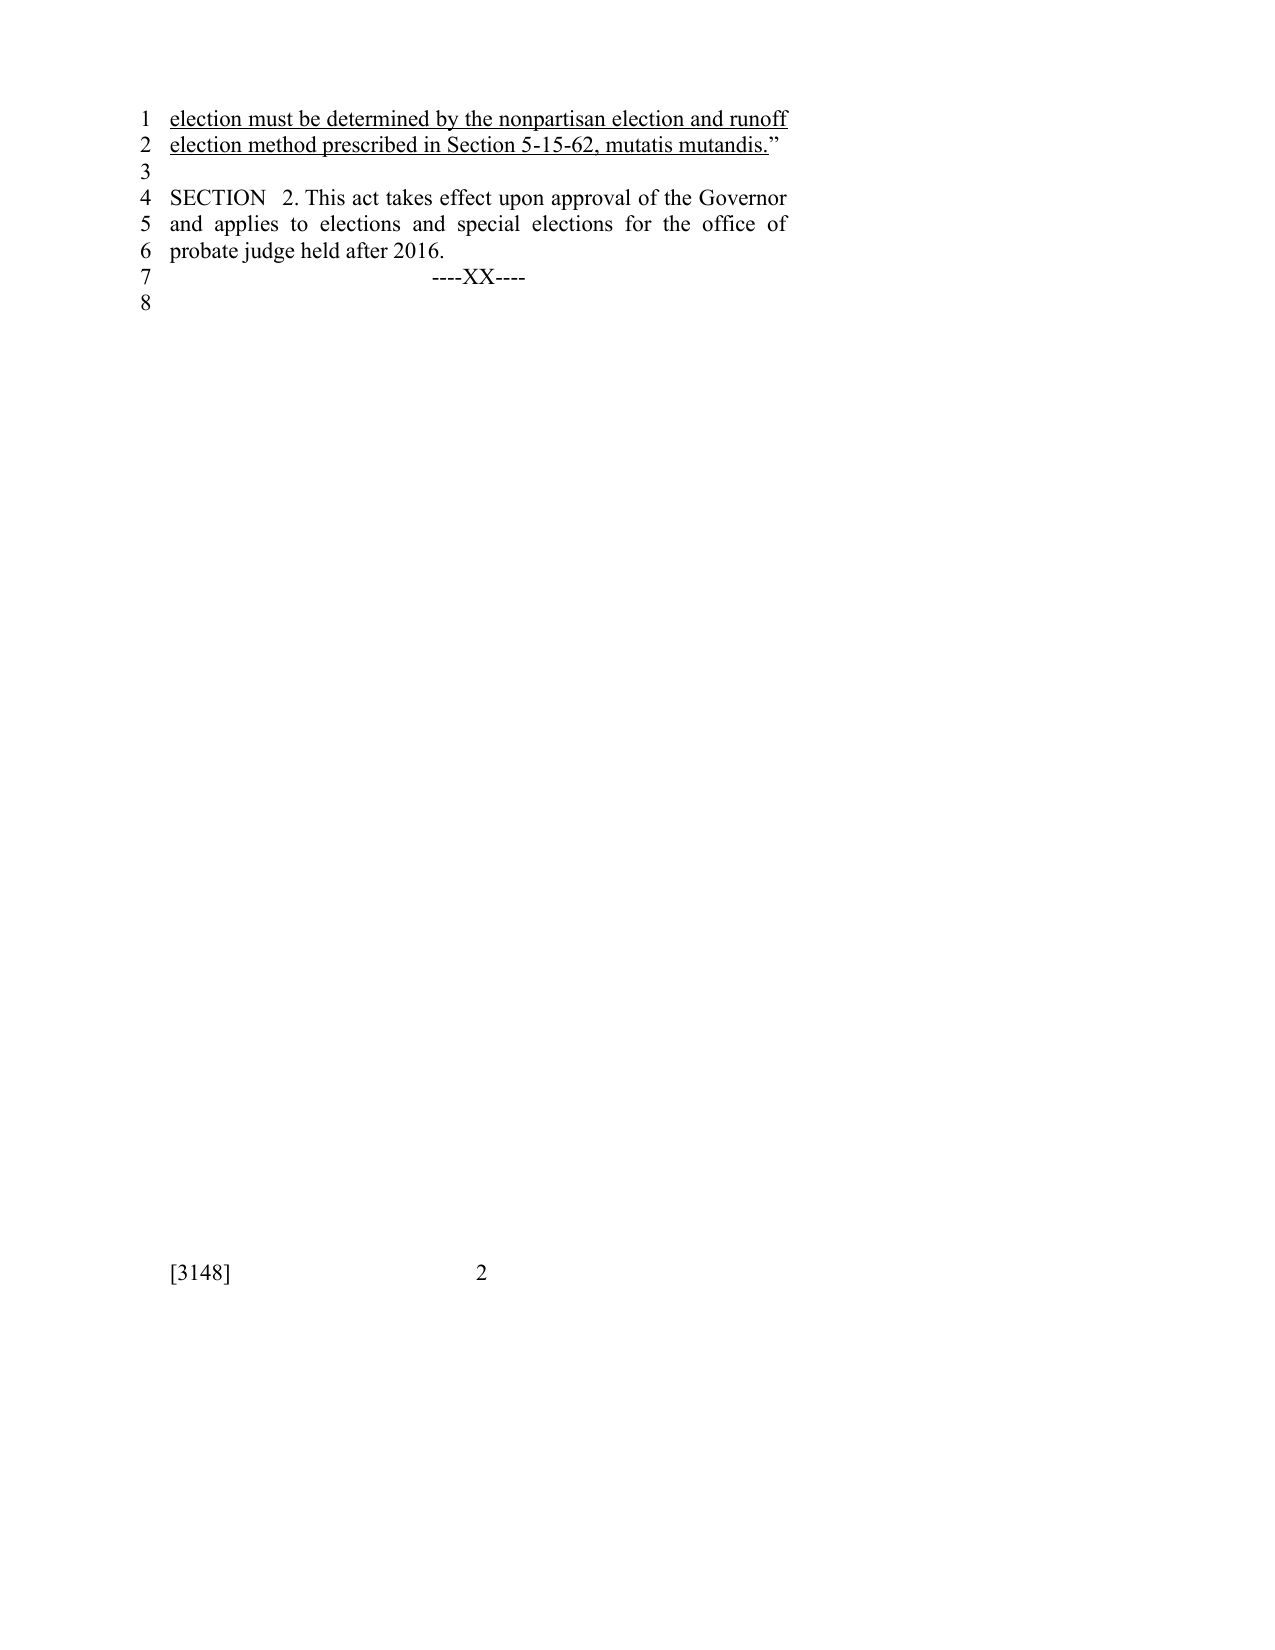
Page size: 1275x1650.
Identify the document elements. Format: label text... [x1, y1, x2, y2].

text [169, 129, 787, 158]
text ----XX---- [169, 263, 787, 289]
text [169, 105, 787, 128]
text SECTION 2. This act takes effect upon approval of the Governor and applies to elections and special elections for the office of probate judge held after 2016. [169, 184, 787, 263]
